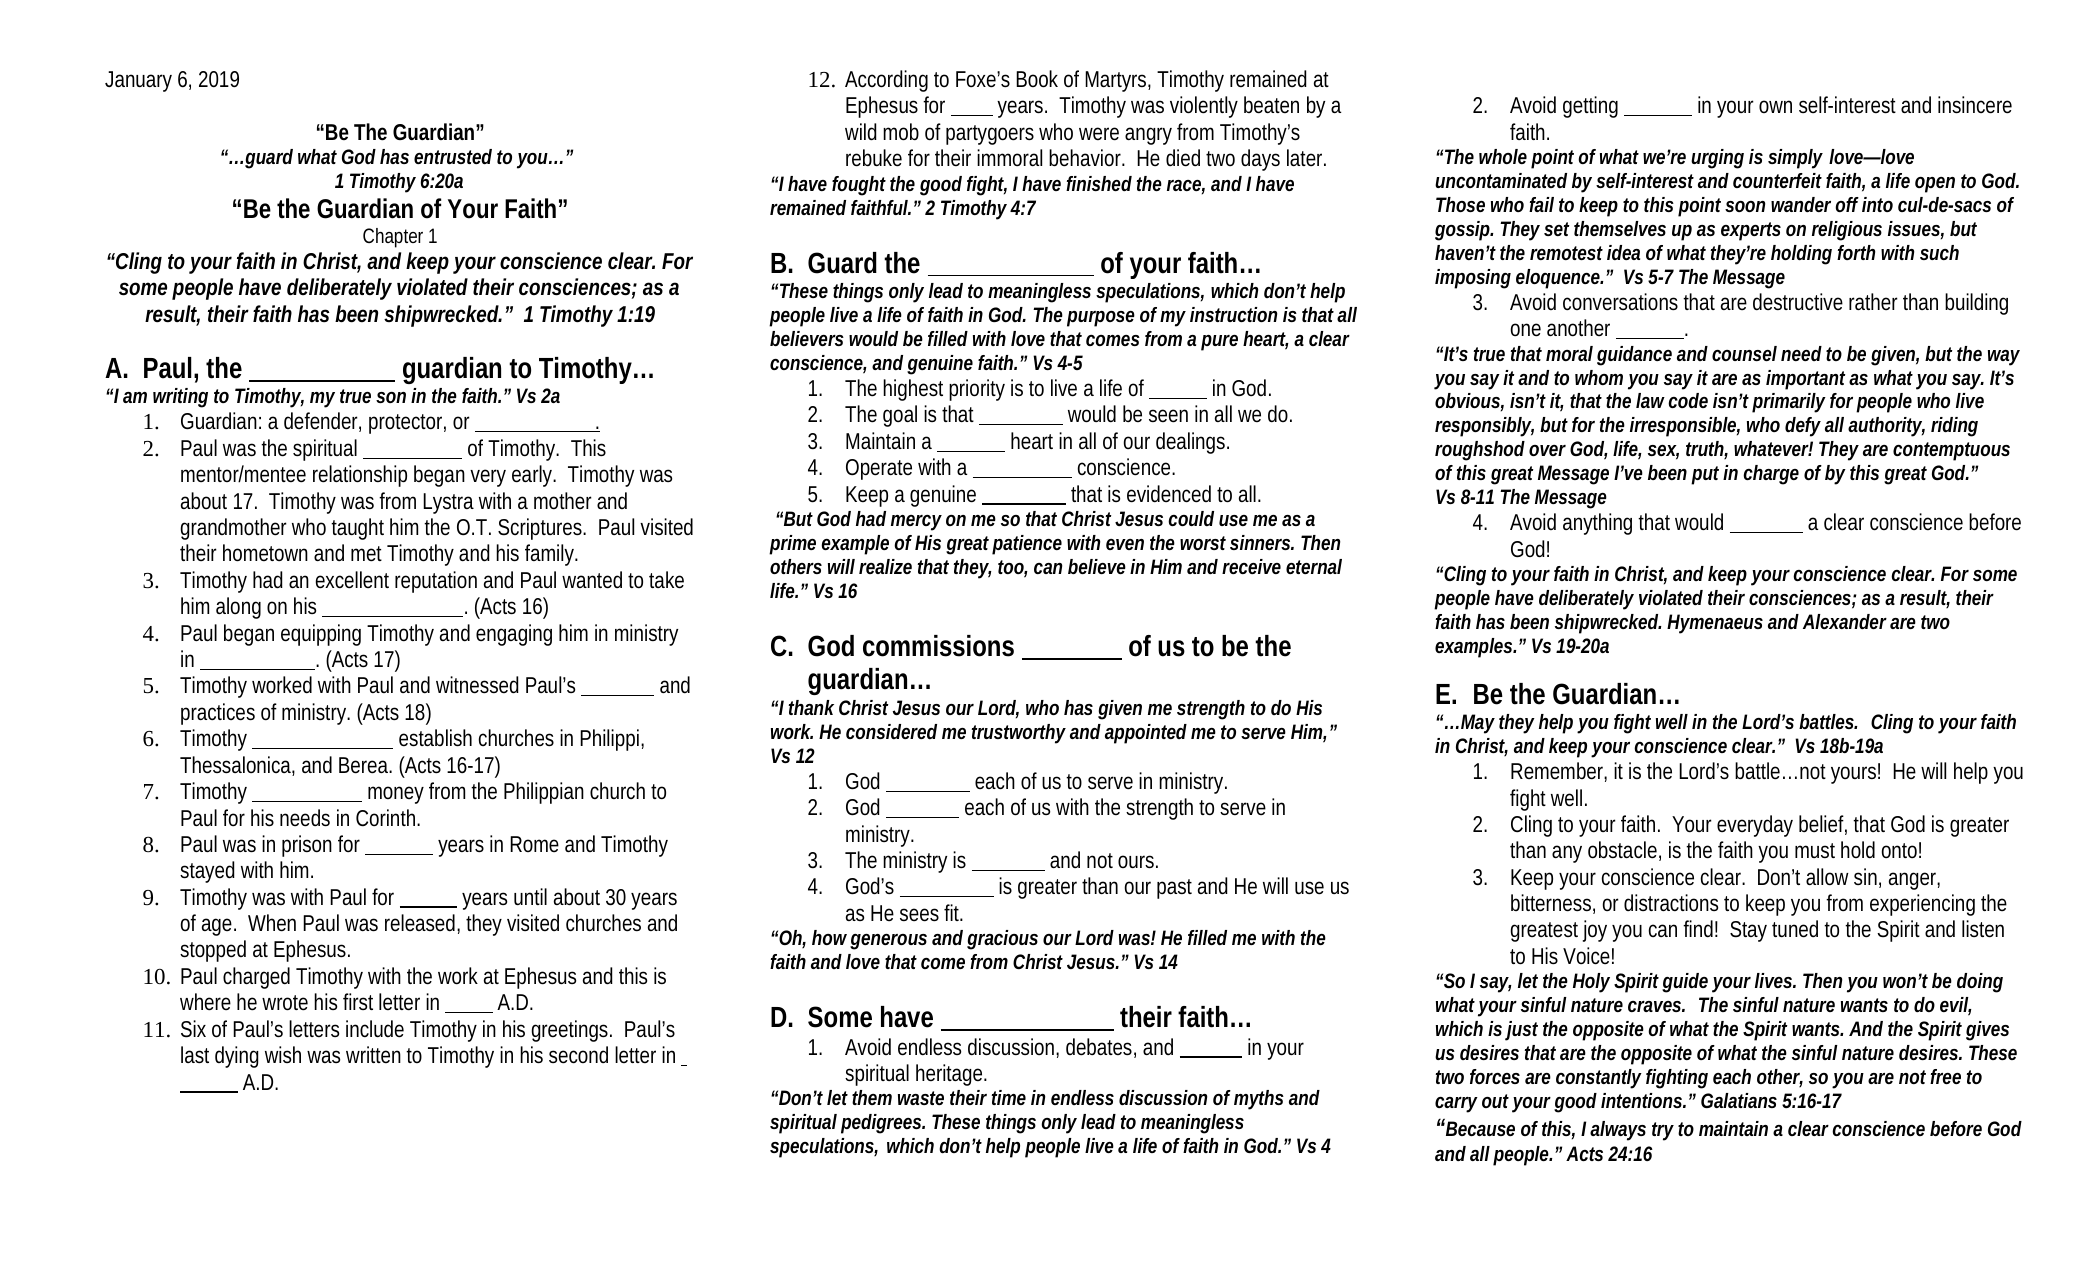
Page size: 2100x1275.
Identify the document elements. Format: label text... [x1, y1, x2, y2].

text “I have fought the good fight, I have finished the race, and I have remained faithful.” 2 Timothy 4:7 [1036, 172, 1360, 219]
text “So I say, let the Holy Spirit guide your lives. Then you won’t be doing what your sinful nature craves. The sinful nature wants to do evil, which is just the opposite of what the Spirit wants. And the Spirit gives us desires that are the opposite of what the sinful nature desires. These two forces are constantly fighting each other, so you are not free to carry out your good intentions.” Galatians 5:16-17 [1841, 969, 2025, 1113]
list Avoid endless discussion, debates, and in your spiritual heritage. [807, 1034, 1360, 1086]
text “Because of this, I always try to maintain a clear conscience before God and all people.” Acts 24:16 [1435, 1113, 2025, 1166]
list Timothy had an excellent reputation and Paul wanted to take him along on his . (Acts 16) [142, 567, 695, 619]
text Chapter 1 [105, 224, 695, 248]
list Operate with a conscience. [807, 454, 1360, 481]
list Six of Paul’s letters include Timothy in his greetings. Paul’s last dying wish was written to Timothy in his second letter in [142, 1016, 695, 1068]
list God each of us to serve in ministry. [807, 768, 1360, 794]
list Guard the of your faith… [770, 246, 1360, 279]
list “Oh, how generous and gracious our Lord was! He filled me with the faith and love that come from Christ Jesus.” Vs 14 [1178, 926, 1360, 974]
list God each of us with the strength to serve in ministry. [807, 794, 1360, 847]
list Paul was in prison for years in Rome and Timothy stayed with him. [142, 831, 695, 884]
text “The whole point of what we’re urging is simply love—love uncontaminated by self-interest and counterfeit faith, a life open to God. Those who fail to keep to this point soon wander off into cul-de-sacs of gossip. They set themselves up as experts on religious issues, but haven’t the remotest idea of what they’re holding forth with such imposing eloquence.” Vs 5-7 The Message [1785, 145, 2025, 289]
text “I thank Christ Jesus our Lord, who has given me strength to do His work. He considered me trustworthy and appointed me to serve Him,” Vs 12 [819, 696, 1360, 768]
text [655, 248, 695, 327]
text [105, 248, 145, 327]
list Keep your conscience clear. Don’t allow sin, anger, bitterness, or distractions to keep you from experiencing the greatest joy you can find! Stay tuned to the Spirit and listen to His Voice! [1472, 864, 2025, 969]
text 1 Timothy 6:20a [105, 169, 695, 193]
list The goal is that would be seen in all we do. [807, 401, 1360, 428]
text “It’s true that moral guidance and counsel need to be given, but the way you say it and to whom you say it are as important as what you say. It’s obvious, isn’t it, that the law code isn’t primarily for people who live responsibly, but for the irresponsible, who defy all authority, riding roughshod over God, life, sex, truth, whatever! They are contemptuous of this great Message I’ve been put in charge of by this great God.” Vs 8-11 The Message [1435, 342, 2025, 509]
list Avoid getting in your own self-interest and insincere faith. [1472, 92, 2025, 145]
text “Be The Guardian” [105, 119, 695, 145]
list Timothy worked with Paul and witnessed Paul’s and practices of ministry. (Acts 18) [142, 672, 695, 725]
text “But God had mercy on me so that Christ Jesus could use me as a prime example of His great patience with even the worst sinners. Then others will realize that they, too, can believe in Him and receive eternal life.” Vs 16 [857, 507, 1360, 603]
text “These things only lead to meaningless speculations, which don’t help people live a life of faith in God. The purpose of my instruction is that all believers would be filled with love that comes from a pure heart, a clear conscience, and genuine faith.” Vs 4-5 [1082, 279, 1360, 375]
list Timothy was with Paul for years until about 30 years of age. When Paul was released, they visited churches and stopped at Ephesus. [142, 884, 695, 963]
list God’s is greater than our past and He will use us as He sees fit. [807, 873, 1360, 926]
list Avoid anything that would a clear conscience before God! [1472, 509, 2025, 562]
list Paul charged Timothy with the work at Ephesus and this is where he wrote his first letter in A.D. [142, 963, 695, 1016]
text “…guard what God has entrusted to you…” [105, 145, 695, 169]
list Be the Guardian… [1435, 677, 2025, 710]
text “I am writing to Timothy, my true son in the faith.” Vs 2a [105, 384, 695, 408]
list God commissions of us to be the guardian… [770, 629, 1360, 696]
list Maintain a heart in all of our dealings. [807, 428, 1360, 454]
list Remember, it is the Lord’s battle…not yours! He will help you fight well. [1472, 758, 2025, 811]
list Paul, the guardian to Timothy… [105, 351, 695, 384]
text January 6, 2019 [105, 66, 695, 92]
list Paul began equipping Timothy and engaging him in ministry in . (Acts 17) [142, 619, 695, 672]
list Cling to your faith. Your everyday belief, that God is greater than any obstacle, is the faith you must hold onto! [1472, 811, 2025, 864]
list The highest priority is to live a life of in God. [807, 375, 1360, 401]
text “Be the Guardian of Your Faith” [105, 193, 695, 224]
list Some have their faith… [770, 1000, 1360, 1034]
list A.D. [180, 1068, 695, 1095]
list The ministry is and not ours. [807, 847, 1360, 873]
list Guardian: a defender, protector, or . [142, 408, 695, 435]
list According to Foxe’s Book of Martyrs, Timothy remained at Ephesus for years. Timothy was violently beaten by a wild mob of partygoers who were angry from Timothy’s rebuke for their immoral behavior. He died two days later. [807, 66, 1360, 172]
list Timothy money from the Philippian church to Paul for his needs in Corinth. [142, 778, 695, 831]
list Avoid conversations that are destructive rather than building one another . [1472, 289, 2025, 342]
list Paul was the spiritual of Timothy. This mentor/mentee relationship began very early. Timothy was about 17. Timothy was from Lystra with a mother and grandmother who taught him the O.T. Scriptures. Paul visited their hometown and met Timothy and his family. [142, 435, 695, 567]
text “Cling to your faith in Christ, and keep your conscience clear. For some people have deliberately violated their consciences; as a result, their faith has been shipwrecked. Hymenaeus and Alexander are two examples.” Vs 19-20a [1610, 562, 2025, 658]
list Timothy establish churches in Philippi, Thessalonica, and Berea. (Acts 16-17) [142, 725, 695, 778]
list Keep a genuine that is evidenced to all. [807, 481, 1360, 507]
